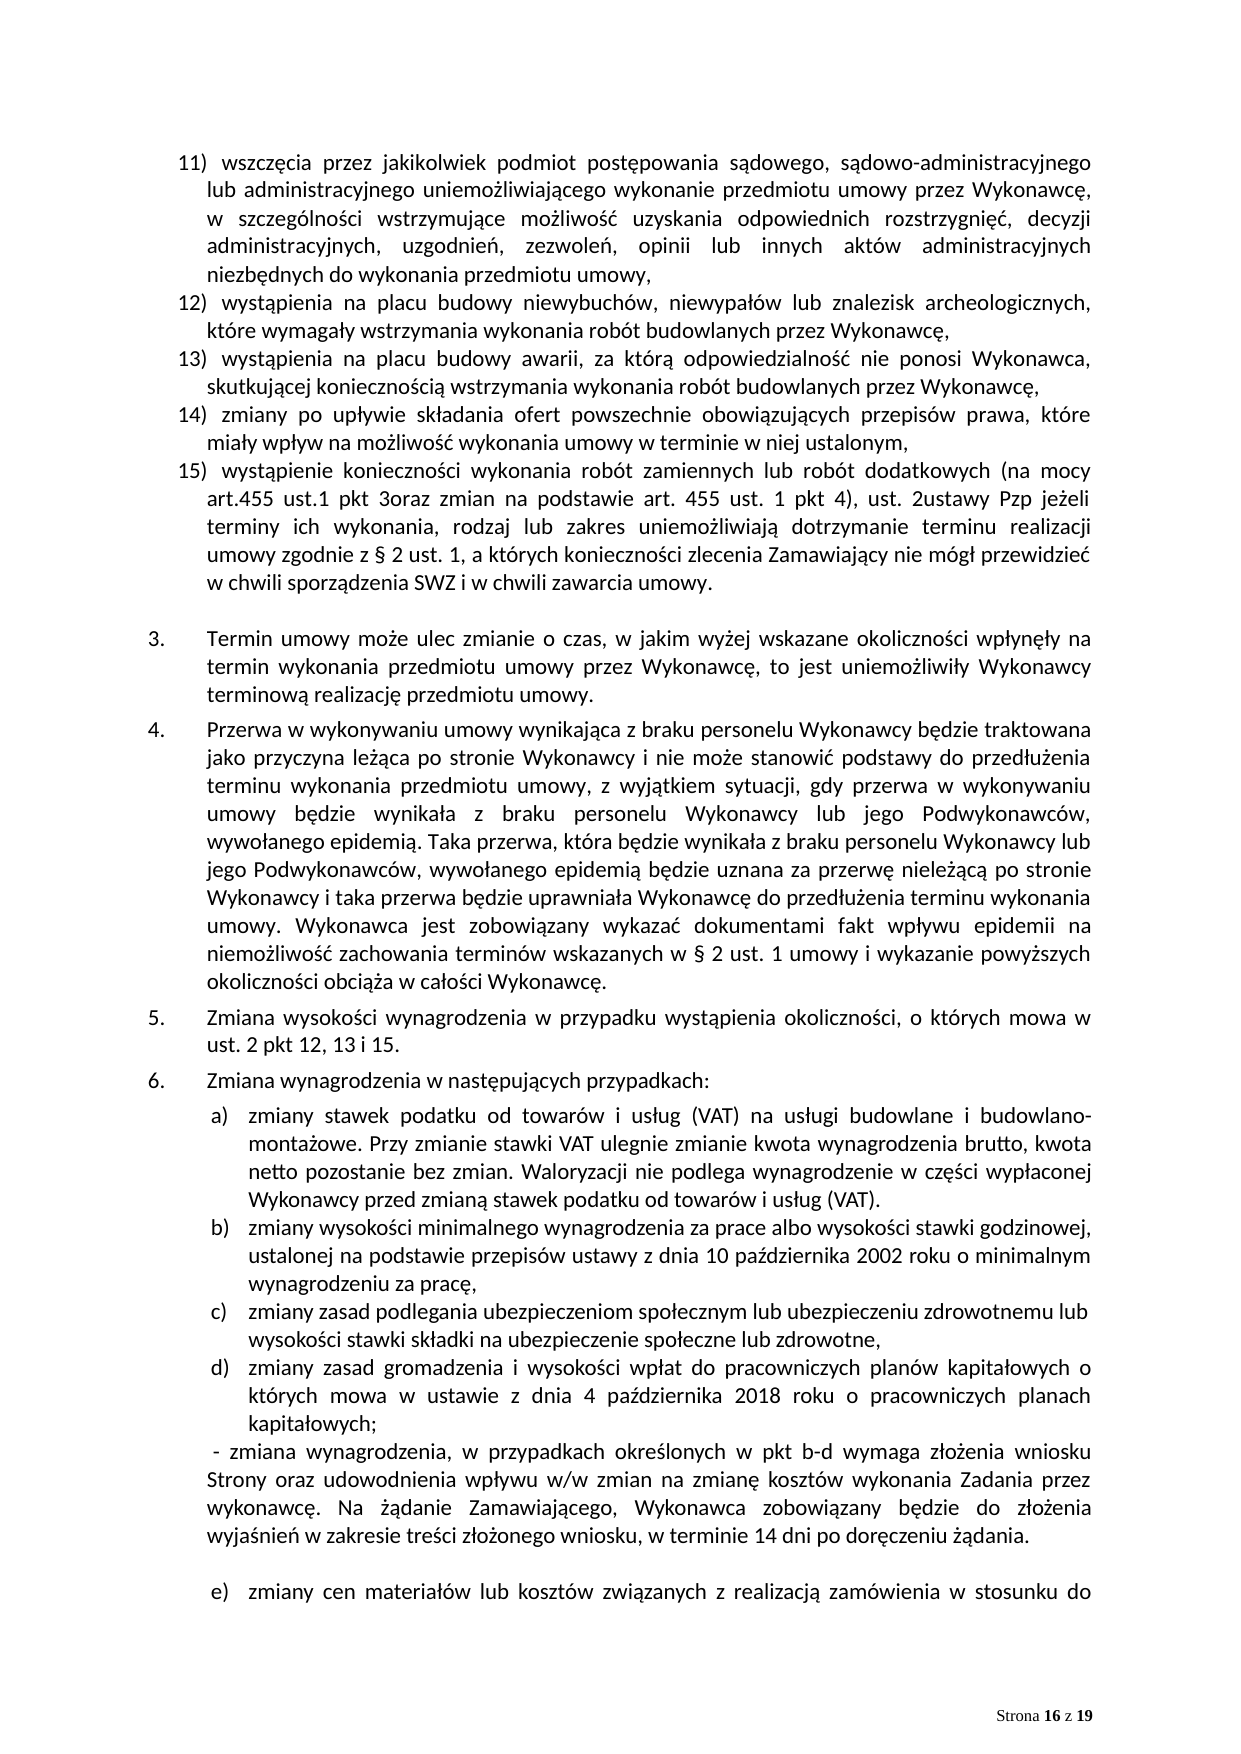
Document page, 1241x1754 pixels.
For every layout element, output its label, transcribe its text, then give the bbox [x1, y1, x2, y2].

list zmiany zasad gromadzenia i wysokości wpłat do pracowniczych planów kapitałowych o których mowa w ustawie z dnia 4 października 2018 roku o pracowniczych planach kapitałowych; [211, 1353, 1093, 1437]
list wystąpienia na placu budowy niewybuchów, niewypałów lub znalezisk archeologicznych, które wymagały wstrzymania wykonania robót budowlanych przez Wykonawcę, [177, 288, 1093, 344]
list wszczęcia przez jakikolwiek podmiot postępowania sądowego, sądowo-administracyjnego lub administracyjnego uniemożliwiającego wykonanie przedmiotu umowy przez Wykonawcę, w szczególności wstrzymujące możliwość uzyskania odpowiednich rozstrzygnięć, decyzji administracyjnych, uzgodnień, zezwoleń, opinii lub innych aktów administracyjnych niezbędnych do wykonania przedmiotu umowy, [177, 148, 1093, 288]
list Przerwa w wykonywaniu umowy wynikająca z braku personelu Wykonawcy będzie traktowana jako przyczyna leżąca po stronie Wykonawcy i nie może stanowić podstawy do przedłużenia terminu wykonania przedmiotu umowy, z wyjątkiem sytuacji, gdy przerwa w wykonywaniu umowy będzie wynikała z braku personelu Wykonawcy lub jego Podwykonawców, wywołanego epidemią. Taka przerwa, która będzie wynikała z braku personelu Wykonawcy lub jego Podwykonawców, wywołanego epidemią będzie uznana za przerwę nieleżącą po stronie Wykonawcy i taka przerwa będzie uprawniała Wykonawcę do przedłużenia terminu wykonania umowy. Wykonawca jest zobowiązany wykazać dokumentami fakt wpływu epidemii na niemożliwość zachowania terminów wskazanych w § 2 ust. 1 umowy i wykazanie powyższych okoliczności obciąża w całości Wykonawcę. [148, 715, 1093, 995]
text - zmiana wynagrodzenia, w przypadkach określonych w pkt b-d wymaga złożenia wniosku Strony oraz udowodnienia wpływu w/w zmian na zmianę kosztów wykonania Zadania przez wykonawcę. Na żądanie Zamawiającego, Wykonawca zobowiązany będzie do złożenia wyjaśnień w zakresie treści złożonego wniosku, w terminie 14 dni po doręczeniu żądania. [207, 1437, 1093, 1549]
list Zmiana wynagrodzenia w następujących przypadkach: [148, 1066, 1093, 1094]
list Zmiana wysokości wynagrodzenia w przypadku wystąpienia okoliczności, o których mowa w ust. 2 pkt 12, 13 i 15. [148, 1003, 1093, 1059]
list zmiany po upływie składania ofert powszechnie obowiązujących przepisów prawa, które miały wpływ na możliwość wykonania umowy w terminie w niej ustalonym, [177, 400, 1093, 456]
list wystąpienie konieczności wykonania robót zamiennych lub robót dodatkowych (na mocy art.455 ust.1 pkt 3oraz zmian na podstawie art. 455 ust. 1 pkt 4), ust. 2ustawy Pzp jeżeli terminy ich wykonania, rodzaj lub zakres uniemożliwiają dotrzymanie terminu realizacji umowy zgodnie z § 2 ust. 1, a których konieczności zlecenia Zamawiający nie mógł przewidzieć w chwili sporządzenia SWZ i w chwili zawarcia umowy. [177, 456, 1093, 596]
list zmiany wysokości minimalnego wynagrodzenia za prace albo wysokości stawki godzinowej, ustalonej na podstawie przepisów ustawy z dnia 10 października 2002 roku o minimalnym wynagrodzeniu za pracę, [211, 1213, 1093, 1297]
list zmiany stawek podatku od towarów i usług (VAT) na usługi budowlane i budowlano- montażowe. Przy zmianie stawki VAT ulegnie zmianie kwota wynagrodzenia brutto, kwota netto pozostanie bez zmian. Waloryzacji nie podlega wynagrodzenie w części wypłaconej Wykonawcy przed zmianą stawek podatku od towarów i usług (VAT). [211, 1101, 1093, 1213]
list wystąpienia na placu budowy awarii, za którą odpowiedzialność nie ponosi Wykonawca, skutkującej koniecznością wstrzymania wykonania robót budowlanych przez Wykonawcę, [177, 344, 1093, 400]
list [211, 1577, 1093, 1605]
list zmiany zasad podlegania ubezpieczeniom społecznym lub ubezpieczeniu zdrowotnemu lub wysokości stawki składki na ubezpieczenie społeczne lub zdrowotne, [211, 1297, 1093, 1353]
list Termin umowy może ulec zmianie o czas, w jakim wyżej wskazane okoliczności wpłynęły na termin wykonania przedmiotu umowy przez Wykonawcę, to jest uniemożliwiły Wykonawcy terminową realizację przedmiotu umowy. [148, 624, 1093, 708]
